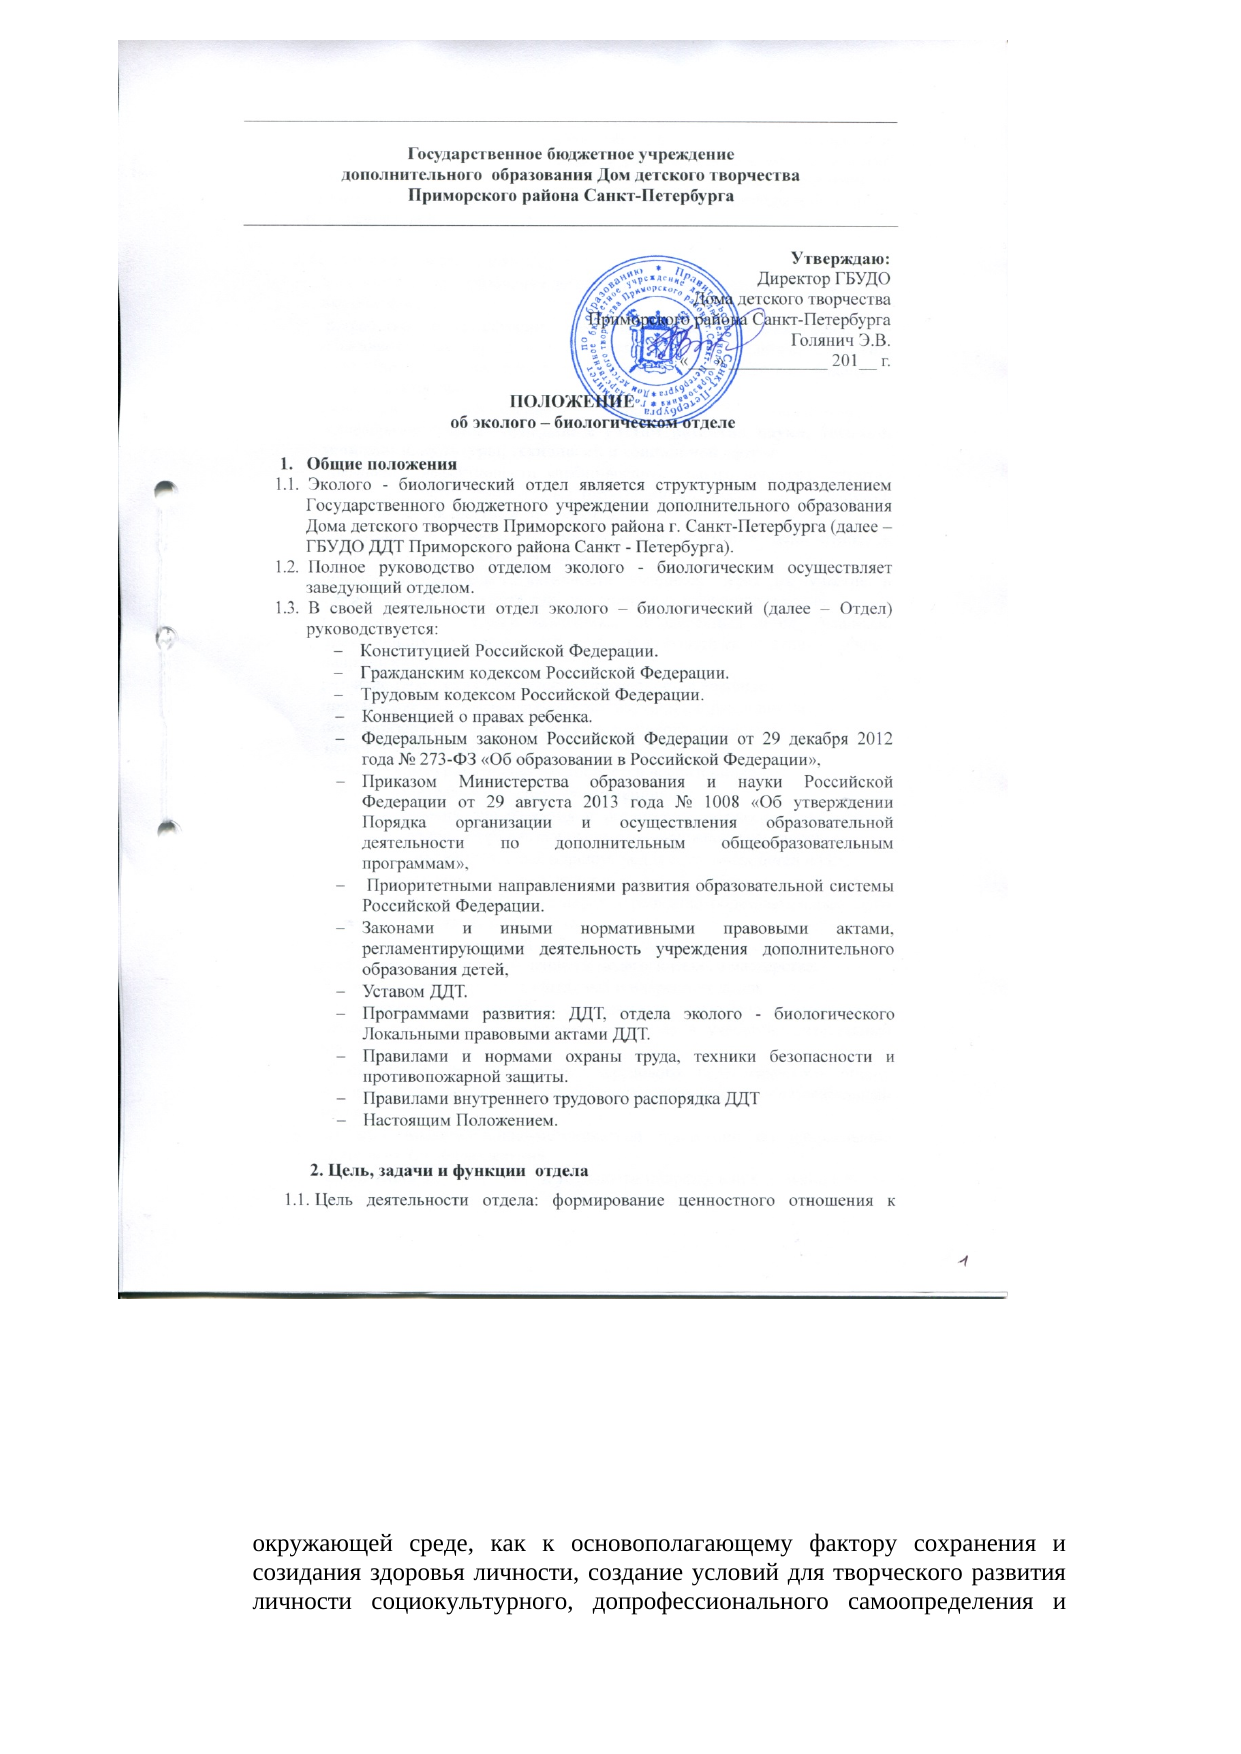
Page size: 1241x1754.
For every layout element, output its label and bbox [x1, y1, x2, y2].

text [252, 1528, 1067, 1615]
picture [118, 40, 1008, 1299]
